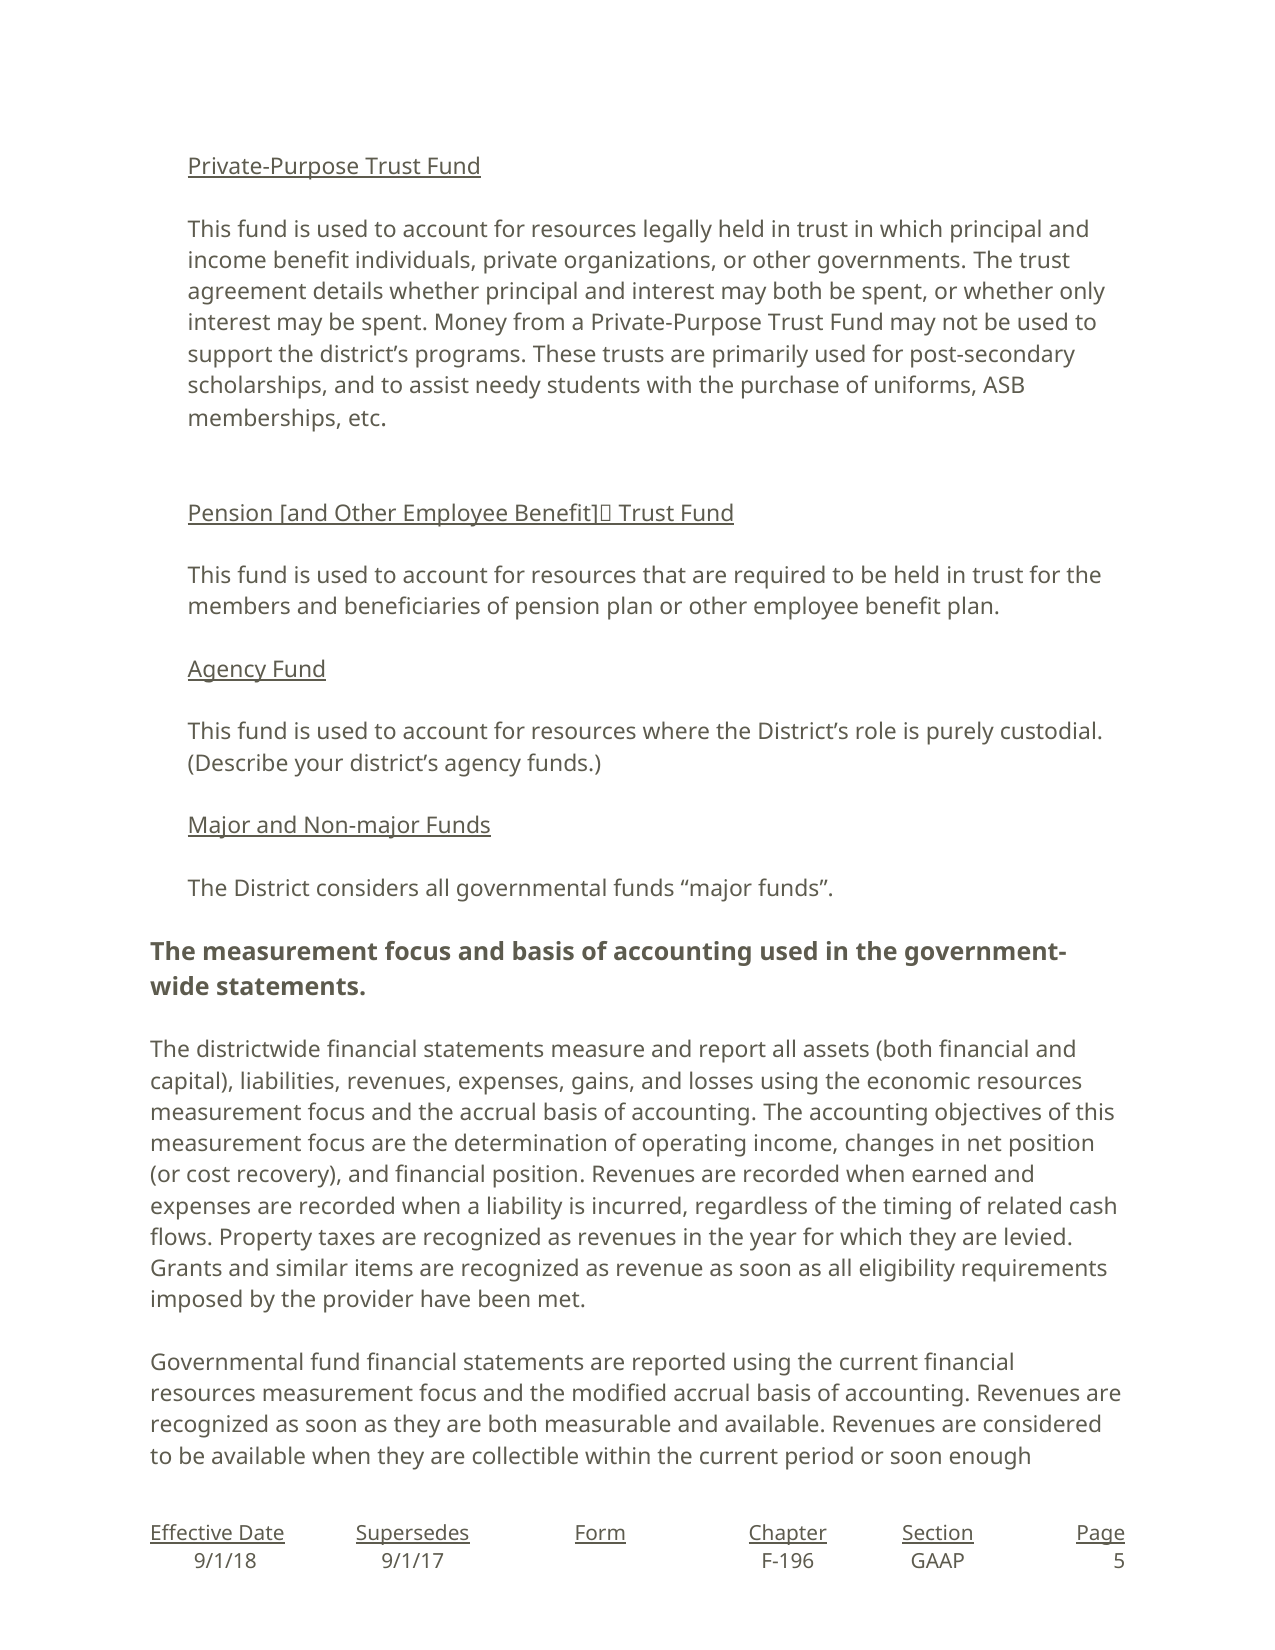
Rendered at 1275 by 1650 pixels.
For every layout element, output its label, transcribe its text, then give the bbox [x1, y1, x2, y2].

text This fund is used to account for resources legally held in trust in which principal and income benefit individuals, private organizations, or other governments. The trust agreement details whether principal and interest may both be spent, or whether only interest may be spent. Money from a Private-Purpose Trust Fund may not be used to support the district’s programs. These trusts are primarily used for post-secondary scholarships, and to assist needy students with the purchase of uniforms, ASB memberships, etc. [187, 212, 1125, 434]
text The District considers all governmental funds “major funds”. [187, 872, 1125, 903]
text This fund is used to account for resources where the District’s role is purely custodial. (Describe your district’s agency funds.) [187, 715, 1125, 778]
subtitle Agency Fund [187, 653, 1125, 684]
text The districtwide financial statements measure and report all assets (both financial and capital), liabilities, revenues, expenses, gains, and losses using the economic resources measurement focus and the accrual basis of accounting. The accounting objectives of this measurement focus are the determination of operating income, changes in net position (or cost recovery), and financial position. Revenues are recorded when earned and expenses are recorded when a liability is incurred, regardless of the timing of related cash flows. Property taxes are recognized as revenues in the year for which they are levied. Grants and similar items are recognized as revenue as soon as all eligibility requirements imposed by the provider have been met. [150, 1033, 1125, 1315]
text This fund is used to account for resources that are required to be held in trust for the members and beneficiaries of pension plan or other employee benefit plan. [187, 559, 1125, 622]
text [150, 1346, 1125, 1471]
subtitle The measurement focus and basis of accounting used in the government-wide statements. [150, 934, 1125, 1002]
subtitle Major and Non-major Funds [187, 809, 1125, 840]
subtitle Pension [and Other Employee Benefit] Trust Fund [187, 497, 1125, 528]
subtitle Private-Purpose Trust Fund [187, 150, 1125, 181]
